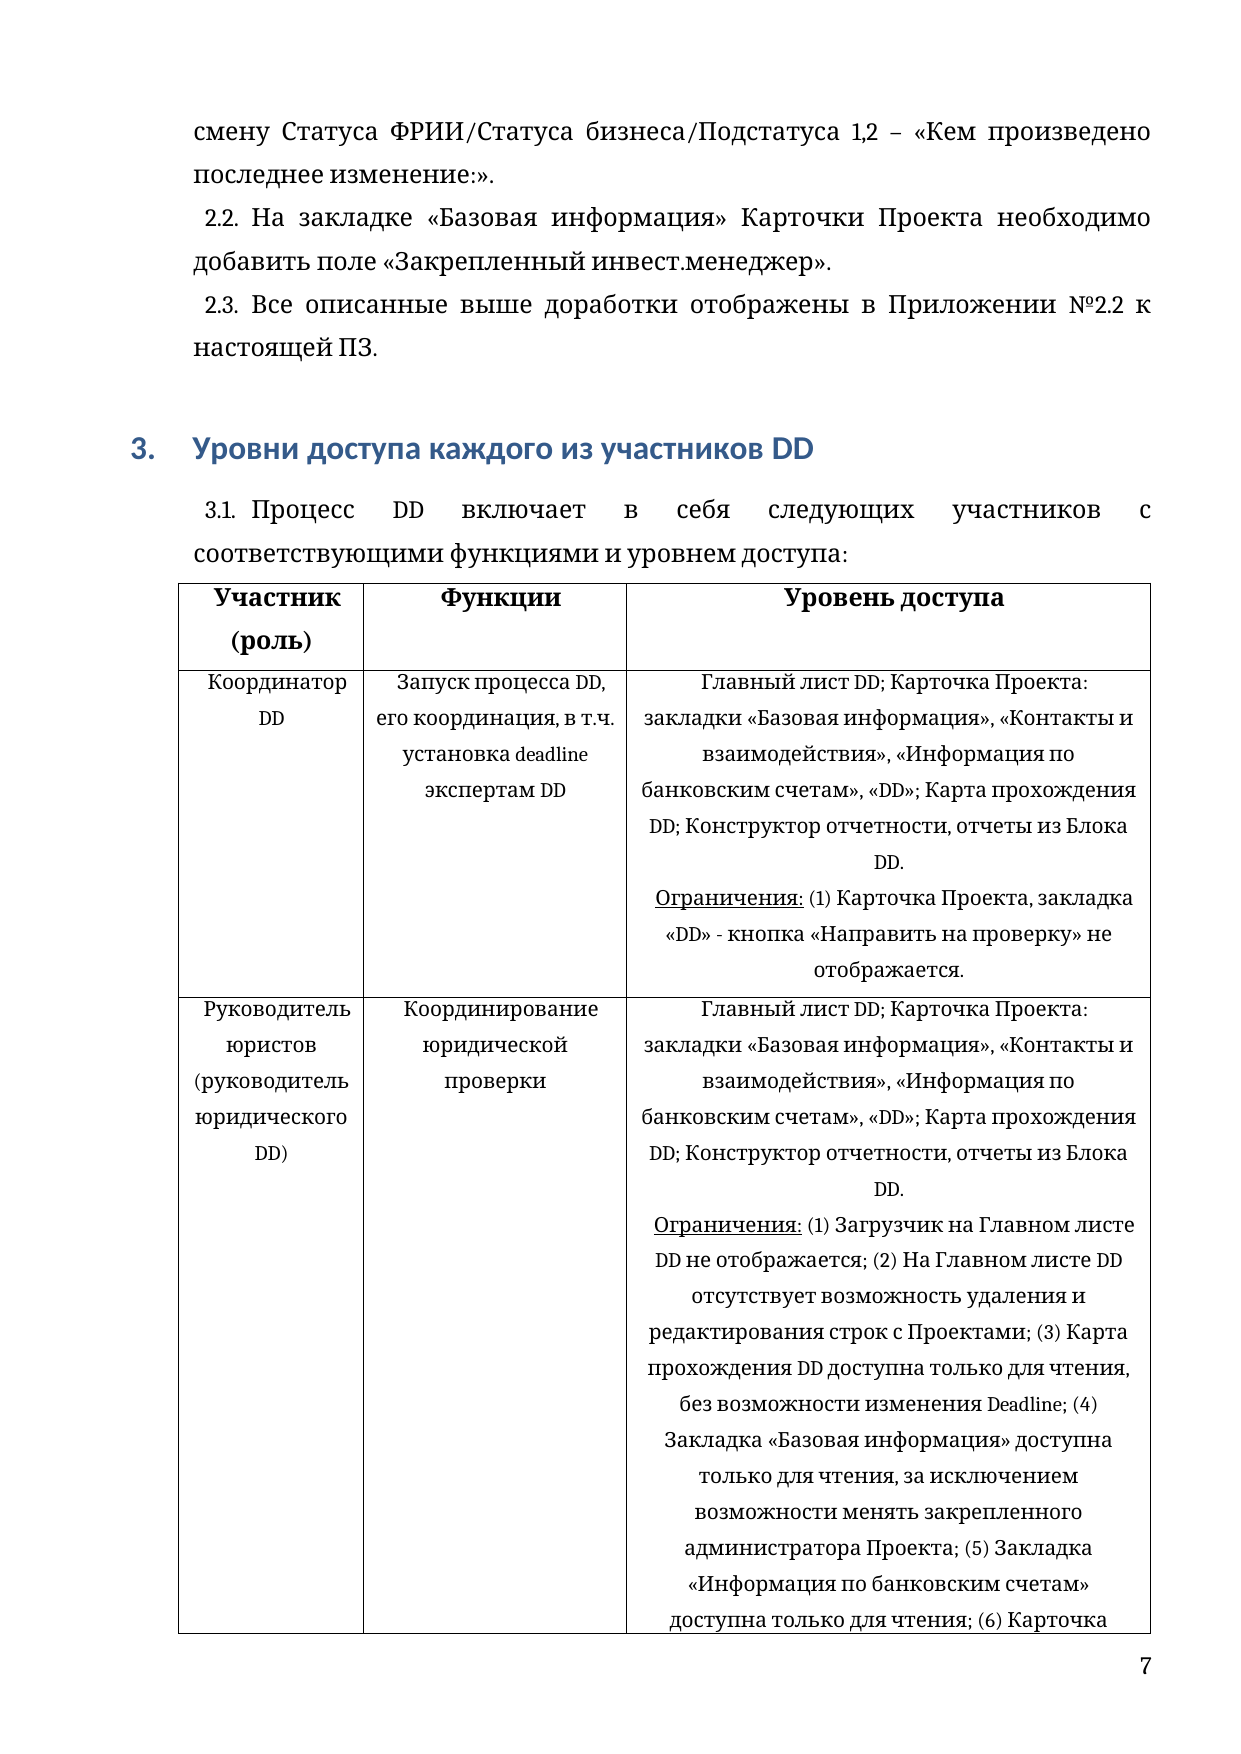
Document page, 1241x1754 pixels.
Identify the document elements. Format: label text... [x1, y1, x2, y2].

subtitle Уровни доступа каждого из участников DD [118, 427, 1152, 468]
table_cell Запуск процесса DD, его координация, в т.ч. установка deadline экспертам DD [364, 671, 626, 997]
table_cell Координатор DD [179, 671, 363, 997]
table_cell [364, 998, 626, 1632]
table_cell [179, 998, 363, 1632]
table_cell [627, 998, 1150, 1632]
list Процесс DD включает в себя следующих участников с соответствующими функциями и уровнем доступа: [193, 496, 1152, 568]
table_header Участник (роль) [179, 584, 363, 670]
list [193, 118, 1152, 190]
list Все описанные выше доработки отображены в Приложении №2.2 к настоящей ПЗ. [193, 291, 1152, 362]
table_cell Главный лист DD; Карточка Проекта: закладки «Базовая информация», «Контакты и взаимодействия», «Информация по банковским счетам», «DD»; Карта прохождения DD; Конструктор отчетности, отчеты из Блока DD. Ограничения: (1) Карточка Проекта, закладка «DD» - кнопка «Направить на проверку» не отображается. [627, 671, 1150, 997]
list На закладке «Базовая информация» Карточки Проекта необходимо добавить поле «Закрепленный инвест.менеджер». [193, 204, 1152, 276]
table_header Уровень доступа [627, 584, 1150, 670]
table_header Функции [364, 584, 626, 670]
